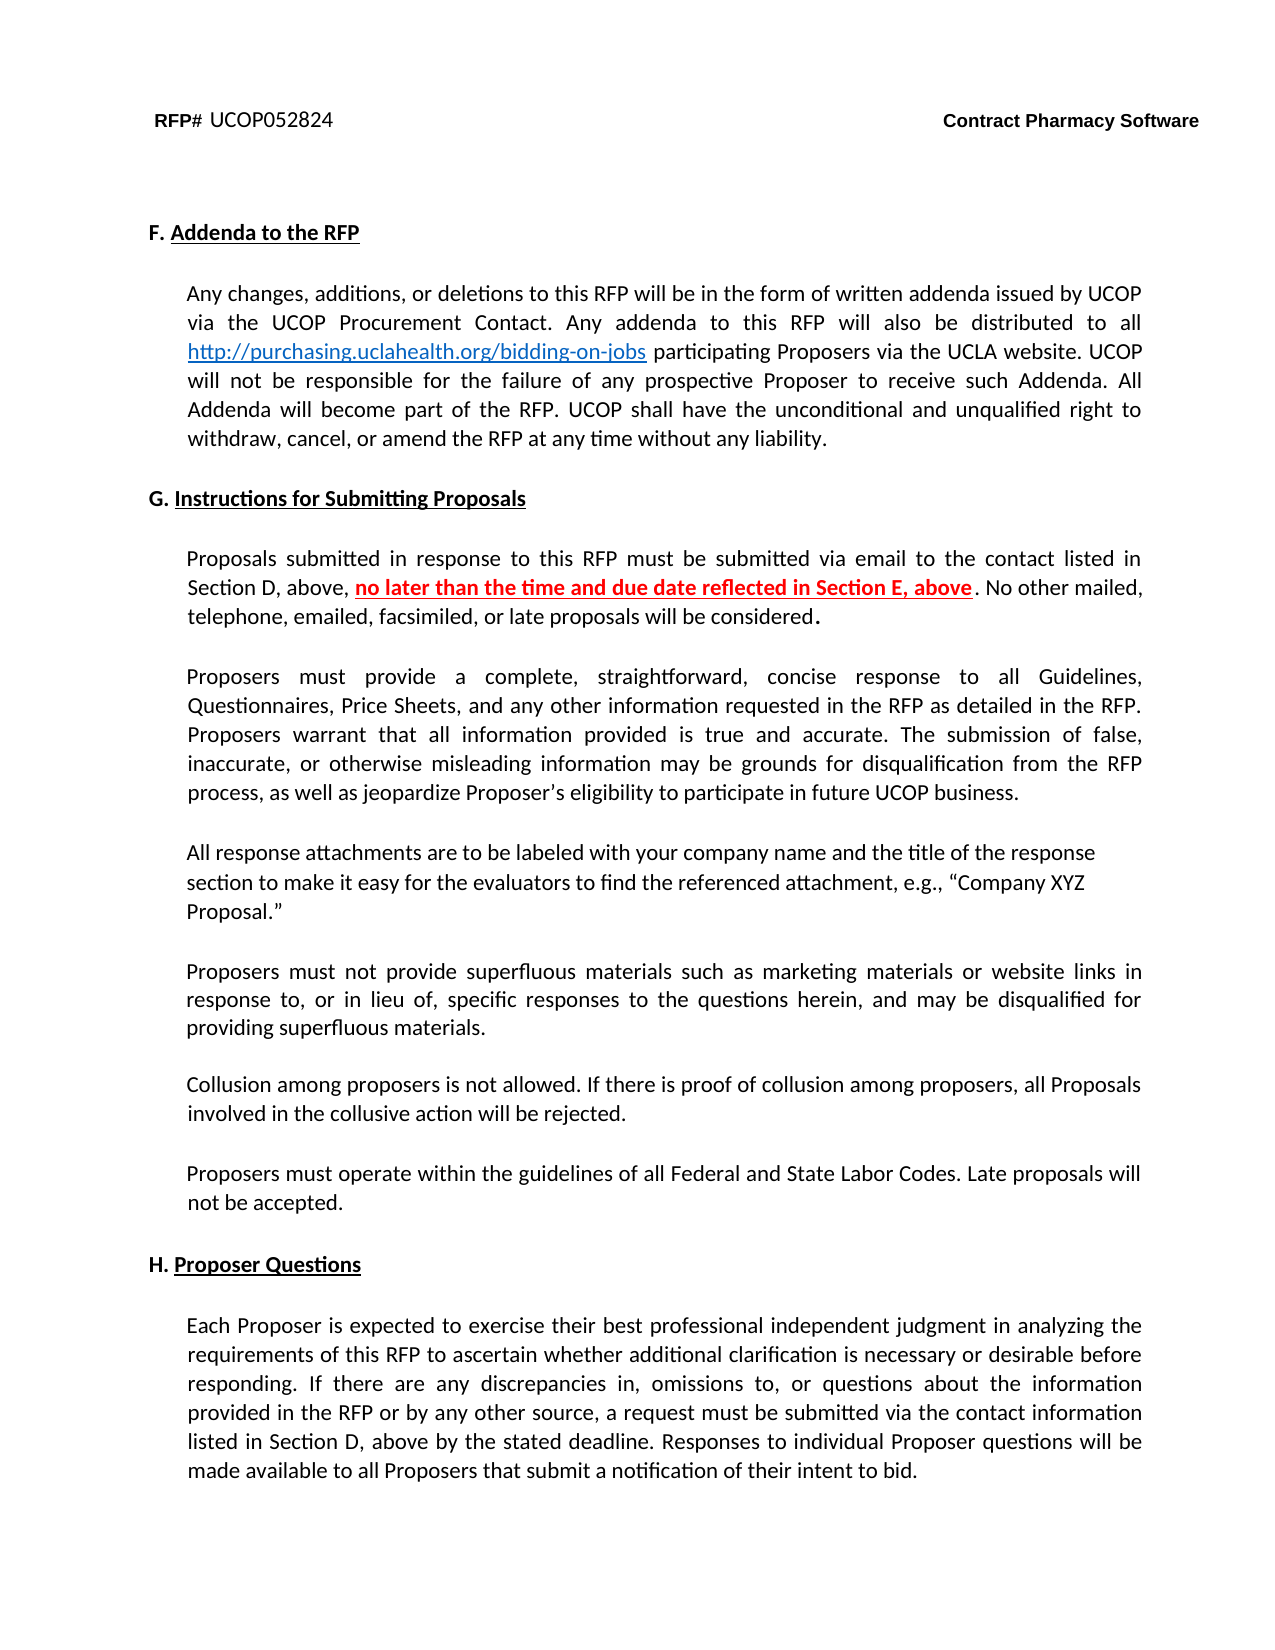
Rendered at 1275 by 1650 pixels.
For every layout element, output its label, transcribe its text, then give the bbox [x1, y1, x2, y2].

text section to make it easy for the evaluators to find the referenced attachment, e.g., “Company XYZ [186, 868, 1144, 896]
text Proposal.” [186, 897, 1144, 926]
text Collusion among proposers is not allowed. If there is proof of collusion among proposers, all Proposals involved in the collusive action will be rejected. [186, 1070, 1144, 1127]
subtitle F. Addenda to the RFP [148, 218, 1051, 246]
text Proposals submitted in response to this RFP must be submitted via email to the contact listed in Section D, above, no later than the time and due date reflected in Section E, above. No other mailed, telephone, emailed, facsimiled, or late proposals will be considered. [186, 544, 1144, 631]
subtitle G. Instructions for Submitting Proposals [148, 484, 1051, 512]
text Any changes, additions, or deletions to this RFP will be in the form of written addenda issued by UCOP via the UCOP Procurement Contact. Any addenda to this RFP will also be distributed to all http://purchasing.uclahealth.org/bidding-on-jobs participating Proposers via the UCLA website. UCOP will not be responsible for the failure of any prospective Proposer to receive such Addenda. All Addenda will become part of the RFP. UCOP shall have the unconditional and unqualified right to withdraw, cancel, or amend the RFP at any time without any liability. [186, 279, 1144, 452]
text Proposers must not provide superfluous materials such as marketing materials or website links in response to, or in lieu of, specific responses to the questions herein, and may be disqualified for providing superfluous materials. [186, 957, 1144, 1041]
text Proposers must provide a complete, straightforward, concise response to all Guidelines, Questionnaires, Price Sheets, and any other information requested in the RFP as detailed in the RFP. Proposers warrant that all information provided is true and accurate. The submission of false, inaccurate, or otherwise misleading information may be grounds for disqualification from the RFP process, as well as jeopardize Proposer’s eligibility to participate in future UCOP business. [186, 662, 1144, 807]
text Each Proposer is expected to exercise their best professional independent judgment in analyzing the requirements of this RFP to ascertain whether additional clarification is necessary or desirable before responding. If there are any discrepancies in, omissions to, or questions about the information provided in the RFP or by any other source, a request must be submitted via the contact information listed in Section D, above by the stated deadline. Responses to individual Proposer questions will be made available to all Proposers that submit a notification of their intent to bid. [186, 1311, 1144, 1484]
text Proposers must operate within the guidelines of all Federal and State Labor Codes. Late proposals will not be accepted. [186, 1159, 1144, 1216]
text All response attachments are to be labeled with your company name and the title of the response [186, 838, 1144, 866]
subtitle H. Proposer Questions [148, 1250, 1051, 1278]
